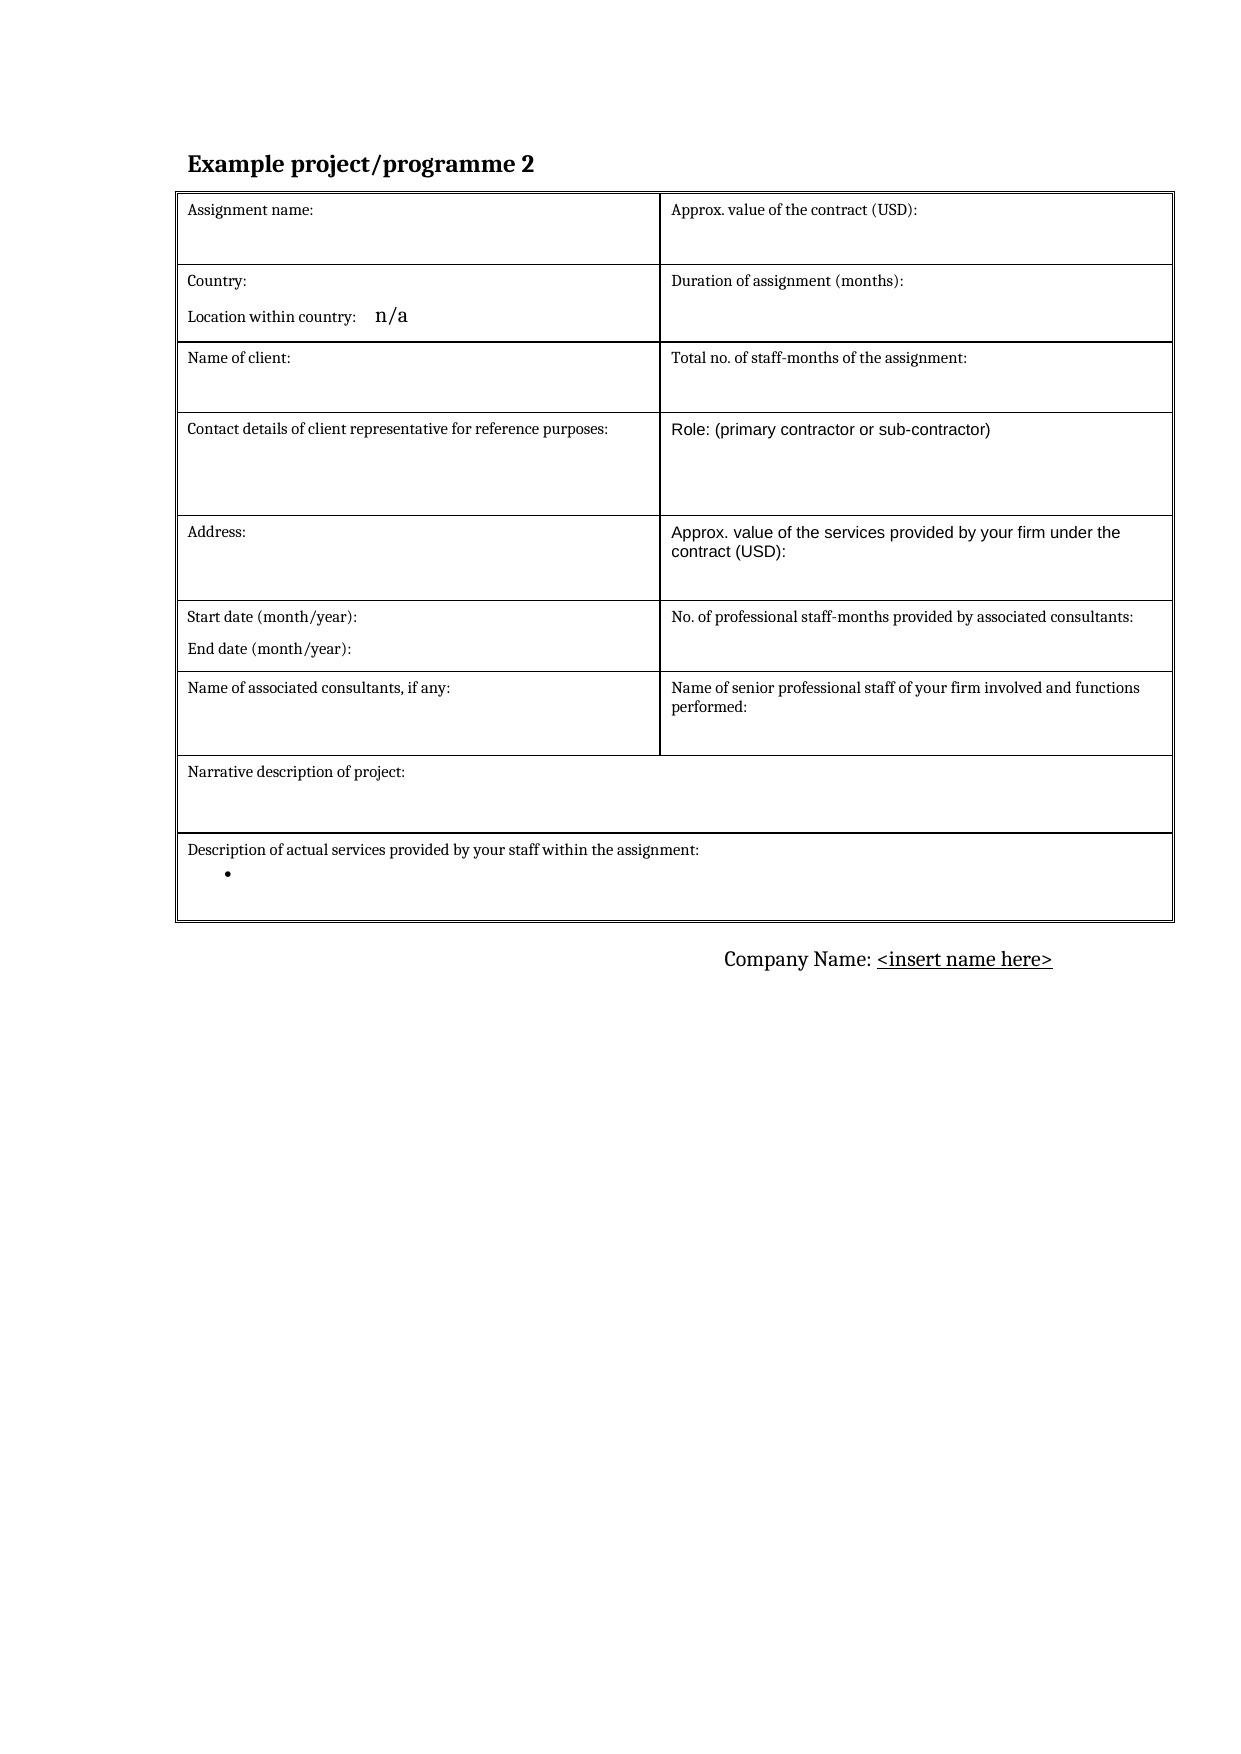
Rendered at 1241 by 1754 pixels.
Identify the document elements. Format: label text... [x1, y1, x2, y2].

table_cell Role: (primary contractor or sub-contractor) [661, 413, 1172, 515]
table_header Approx. value of the contract (USD): [661, 194, 1172, 264]
table_cell Duration of assignment (months): [661, 265, 1172, 341]
table_cell Name of senior professional staff of your firm involved and functions performed: [661, 672, 1172, 755]
table_header Assignment name: [178, 194, 659, 264]
text Example project/programme 2 [187, 150, 1053, 179]
table_cell No. of professional staff-months provided by associated consultants: [661, 601, 1172, 671]
table_cell Description of actual services provided by your staff within the assignment: [178, 834, 1172, 920]
table_cell Country: Location within country: n/a [178, 265, 659, 341]
table_cell Contact details of client representative for reference purposes: [178, 413, 659, 515]
table_cell Name of associated consultants, if any: [178, 672, 659, 755]
table_cell Address: [178, 516, 659, 600]
text Company Name: <insert name here> [187, 947, 1053, 972]
table_cell Total no. of staff-months of the assignment: [661, 343, 1172, 412]
table_cell Start date (month/year): End date (month/year): [178, 601, 659, 671]
table_cell Name of client: [178, 343, 659, 412]
table_cell Narrative description of project: [178, 756, 1172, 832]
table_cell Approx. value of the services provided by your firm under the contract (USD): [661, 516, 1172, 600]
